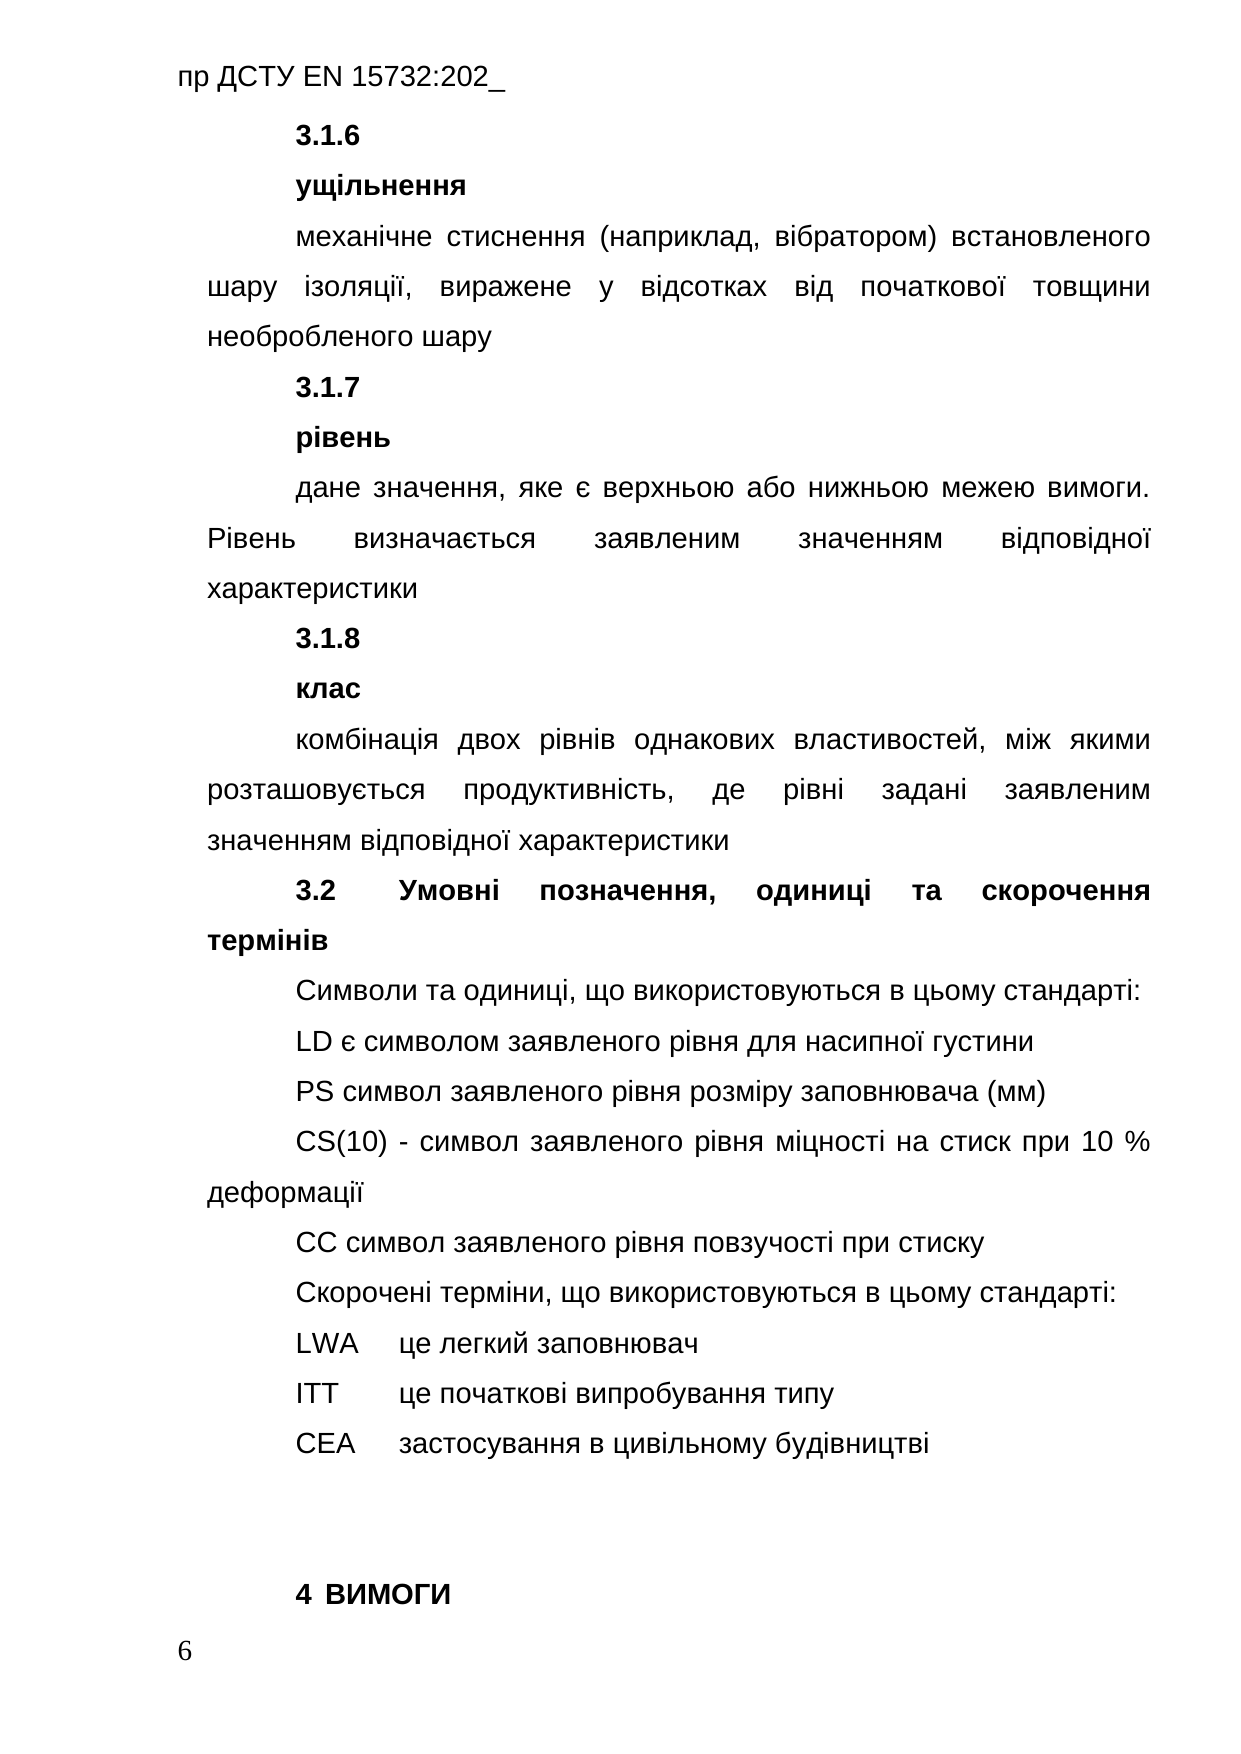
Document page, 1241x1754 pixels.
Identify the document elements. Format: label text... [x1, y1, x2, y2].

text Скорочені терміни, що використовуються в цьому стандарті: [207, 1275, 1152, 1309]
text рівень [207, 420, 1152, 453]
text комбінація двох рівнів однакових властивостей, між якими розташовується продуктивність, де рівні задані заявленим значенням відповідної характеристики [207, 722, 1152, 856]
text PS символ заявленого рівня розміру заповнювача (мм) [207, 1074, 1152, 1108]
text 4 ВИМОГИ [207, 1577, 1152, 1611]
text CS(10) - символ заявленого рівня міцності на стиск при 10 % деформації [207, 1124, 1152, 1208]
text ущільнення [207, 168, 1152, 202]
text LWA це легкий заповнювач [207, 1326, 1152, 1359]
text дане значення, яке є верхньою або нижньою межею вимоги. Рівень визначається заявленим значенням відповідної характеристики [207, 470, 1152, 604]
text CEA застосування в цивільному будівництві [207, 1426, 1152, 1460]
text ITT це початкові випробування типу [207, 1376, 1152, 1409]
text 3.2 Умовні позначення, одиниці та скорочення термінів [207, 873, 1152, 957]
text LD є символом заявленого рівня для насипної густини [207, 1024, 1152, 1057]
text Символи та одиниці, що використовуються в цьому стандарті: [207, 973, 1152, 1007]
text CC символ заявленого рівня повзучості при стиску [207, 1225, 1152, 1258]
text 3.1.8 [207, 621, 1152, 655]
text 3.1.6 [207, 118, 1152, 152]
text клас [207, 672, 1152, 705]
text механічне стиснення (наприклад, вібратором) встановленого шару ізоляції, виражене у відсотках від початкової товщини необробленого шару [207, 219, 1152, 353]
text 3.1.7 [207, 370, 1152, 403]
